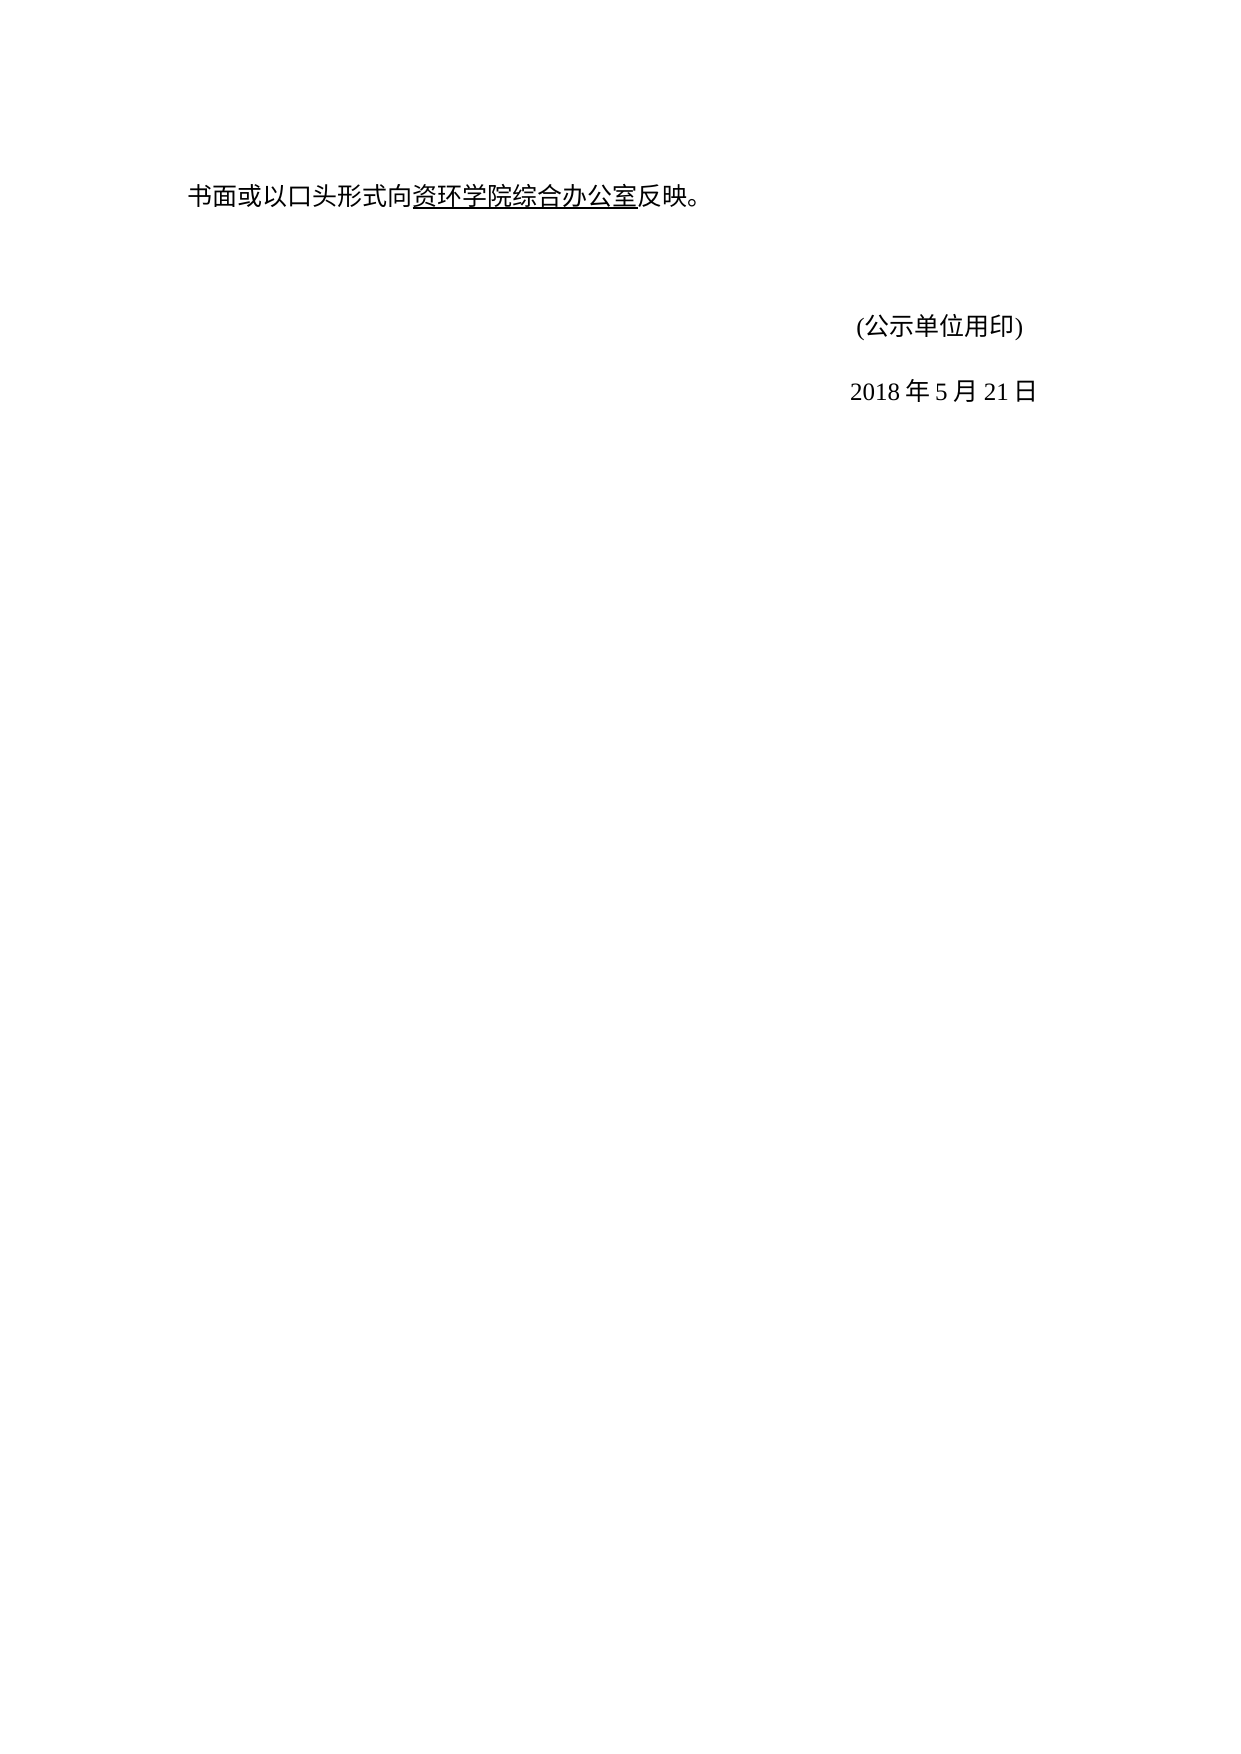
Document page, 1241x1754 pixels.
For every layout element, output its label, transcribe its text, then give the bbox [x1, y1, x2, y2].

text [187, 162, 1053, 227]
text (公示单位用印) [187, 292, 1053, 357]
text 2018年5 月21日 [187, 357, 1053, 422]
